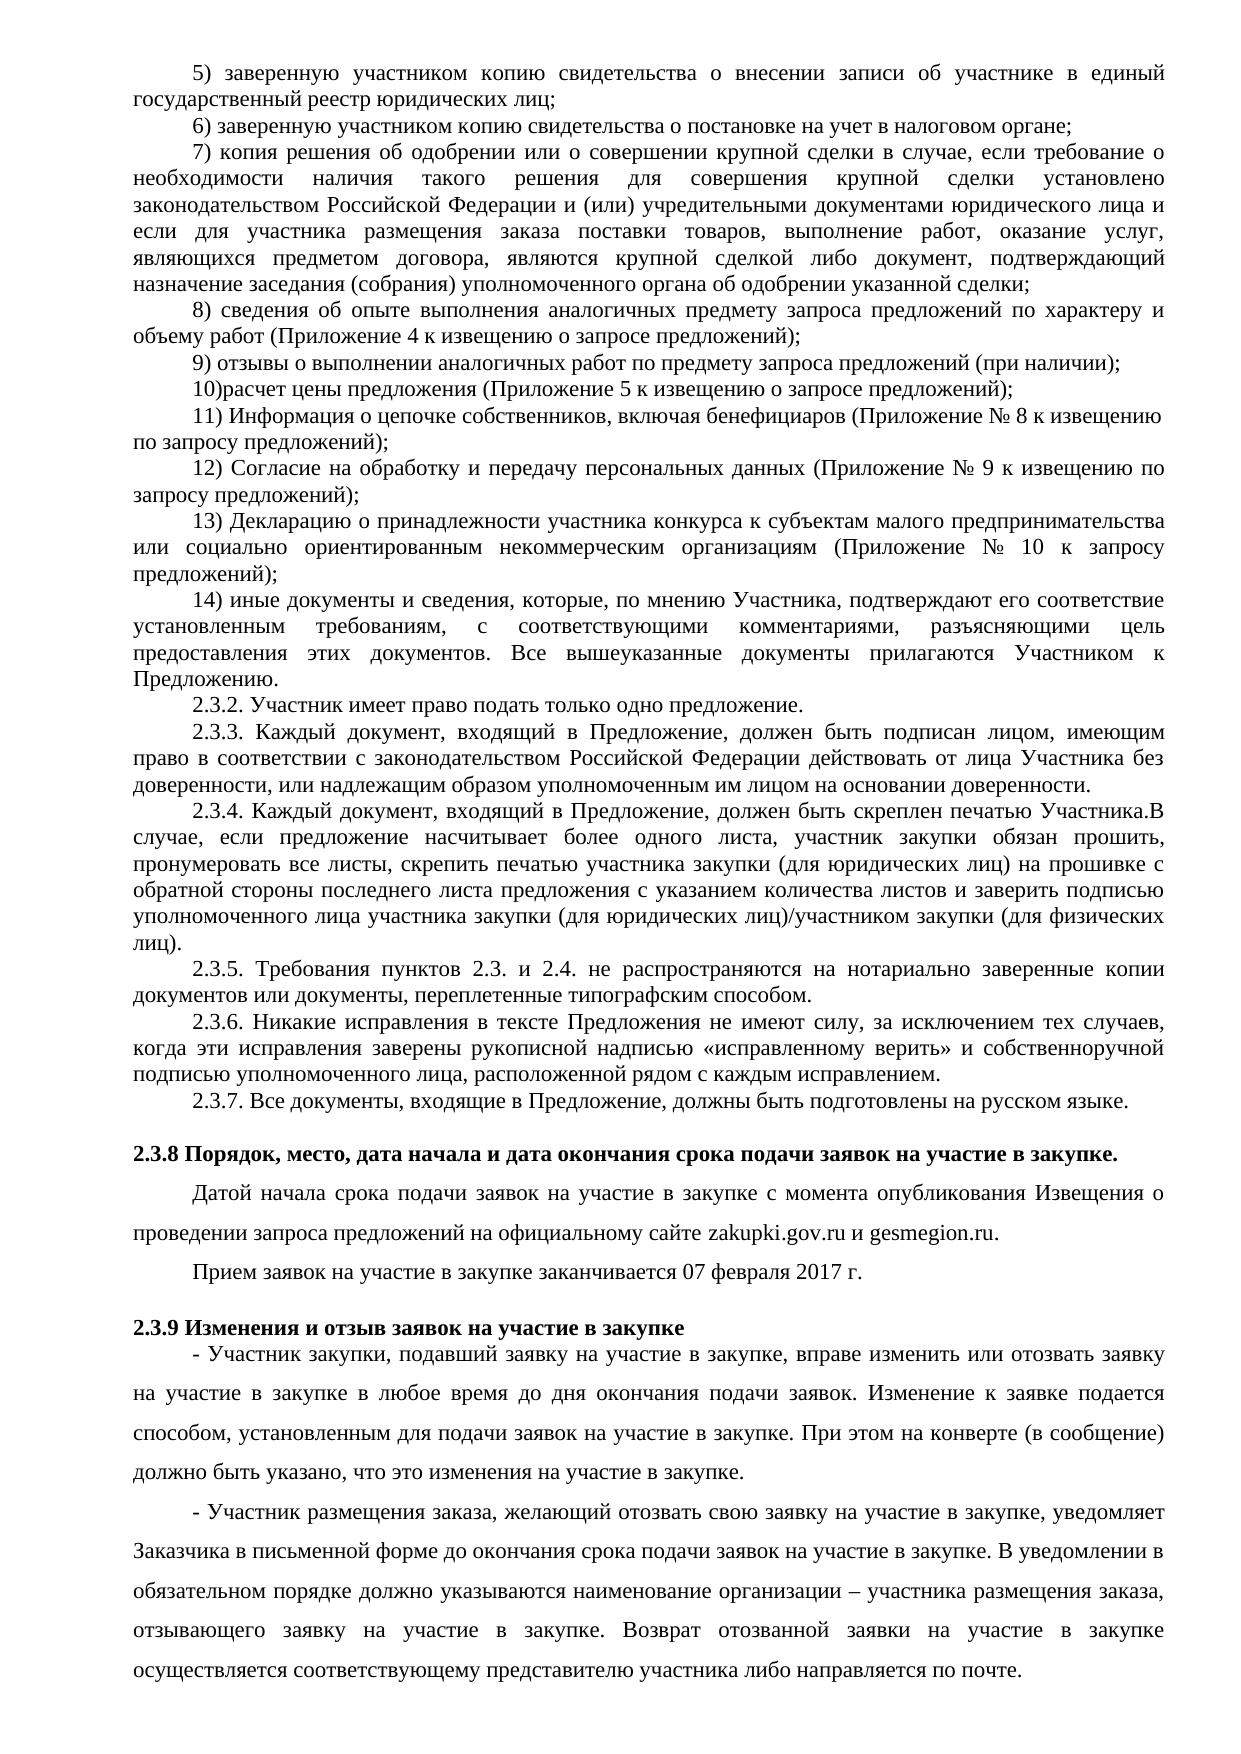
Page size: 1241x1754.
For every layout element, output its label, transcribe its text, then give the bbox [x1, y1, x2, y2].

text 6) заверенную участником копию свидетельства о постановке на учет в налоговом органе; [133, 112, 1166, 138]
text 10)расчет цены предложения (Приложение 5 к извещению о запросе предложений); [133, 375, 1166, 402]
text 2.3.5. Требования пунктов 2.3. и 2.4. не распространяются на нотариально заверенные копии документов или документы, переплетенные типографским способом. [133, 955, 1166, 1008]
text Прием заявок на участие в закупке заканчивается 07 февраля 2017 г. [133, 1258, 1166, 1284]
text 2.3.7. Все документы, входящие в Предложение, должны быть подготовлены на русском языке. [133, 1087, 1166, 1113]
text 2.3.4. Каждый документ, входящий в Предложение, должен быть скреплен печатью Участника.В случае, если предложение насчитывает более одного листа, участник закупки обязан прошить, пронумеровать все листы, скрепить печатью участника закупки (для юридических лиц) на прошивке с обратной стороны последнего листа предложения с указанием количества листов и заверить подписью уполномоченного лица участника закупки (для юридических лиц)/участником закупки (для физических лиц). [133, 797, 1166, 955]
text 8) сведения об опыте выполнения аналогичных предмету запроса предложений по характеру и объему работ (Приложение 4 к извещению о запросе предложений); [133, 296, 1166, 349]
text - Участник закупки, подавший заявку на участие в закупке, вправе изменить или отозвать заявку на участие в закупке в любое время до дня окончания подачи заявок. Изменение к заявке подается способом, установленным для подачи заявок на участие в закупке. При этом на конверте (в сообщение) должно быть указано, что это изменения на участие в закупке. [133, 1340, 1166, 1485]
text 2.3.8 Порядок, место, дата начала и дата окончания срока подачи заявок на участие в закупке. [133, 1139, 1166, 1166]
text 2.3.2. Участник имеет право подать только одно предложение. [133, 692, 1166, 718]
text 2.3.6. Никакие исправления в тексте Предложения не имеют силу, за исключением тех случаев, когда эти исправления заверены рукописной надписью «исправленному верить» и собственноручной подписью уполномоченного лица, расположенной рядом с каждым исправлением. [133, 1008, 1166, 1087]
text 11) Информация о цепочке собственников, включая бенефициаров (Приложение № 8 к извещению по запросу предложений); [133, 402, 1166, 454]
text 2.3.9 Изменения и отзыв заявок на участие в закупке [133, 1313, 1166, 1340]
text 13) Декларацию о принадлежности участника конкурса к субъектам малого предпринимательства или социально ориентированным некоммерческим организациям (Приложение № 10 к запросу предложений); [133, 507, 1166, 586]
text 7) копия решения об одобрении или о совершении крупной сделки в случае, если требование о необходимости наличия такого решения для совершения крупной сделки установлено законодательством Российской Федерации и (или) учредительными документами юридического лица и если для участника размещения заказа поставки товаров, выполнение работ, оказание услуг, являющихся предметом договора, являются крупной сделкой либо документ, подтверждающий назначение заседания (собрания) уполномоченного органа об одобрении указанной сделки; [133, 138, 1166, 296]
text Датой начала срока подачи заявок на участие в закупке с момента опубликования Извещения о проведении запроса предложений на официальному сайте zakupki.gov.ru и gesmegion.ru. [133, 1179, 1166, 1245]
text 5) заверенную участником копию свидетельства о внесении записи об участнике в единый государственный реестр юридических лиц; [133, 59, 1166, 112]
text 12) Согласие на обработку и передачу персональных данных (Приложение № 9 к извещению по запросу предложений); [133, 454, 1166, 507]
text 2.3.3. Каждый документ, входящий в Предложение, должен быть подписан лицом, имеющим право в соответствии с законодательством Российской Федерации действовать от лица Участника без доверенности, или надлежащим образом уполномоченным им лицом на основании доверенности. [133, 718, 1166, 797]
text 14) иные документы и сведения, которые, по мнению Участника, подтверждают его соответствие установленным требованиям, с соответствующими комментариями, разъясняющими цель предоставления этих документов. Все вышеуказанные документы прилагаются Участником к Предложению. [133, 586, 1166, 692]
text - Участник размещения заказа, желающий отозвать свою заявку на участие в закупке, уведомляет Заказчика в письменной форме до окончания срока подачи заявок на участие в закупке. В уведомлении в обязательном порядке должно указываются наименование организации – участника размещения заказа, отзывающего заявку на участие в закупке. Возврат отозванной заявки на участие в закупке осуществляется соответствующему представителю участника либо направляется по почте. [133, 1498, 1166, 1682]
text 9) отзывы о выполнении аналогичных работ по предмету запроса предложений (при наличии); [133, 349, 1166, 375]
